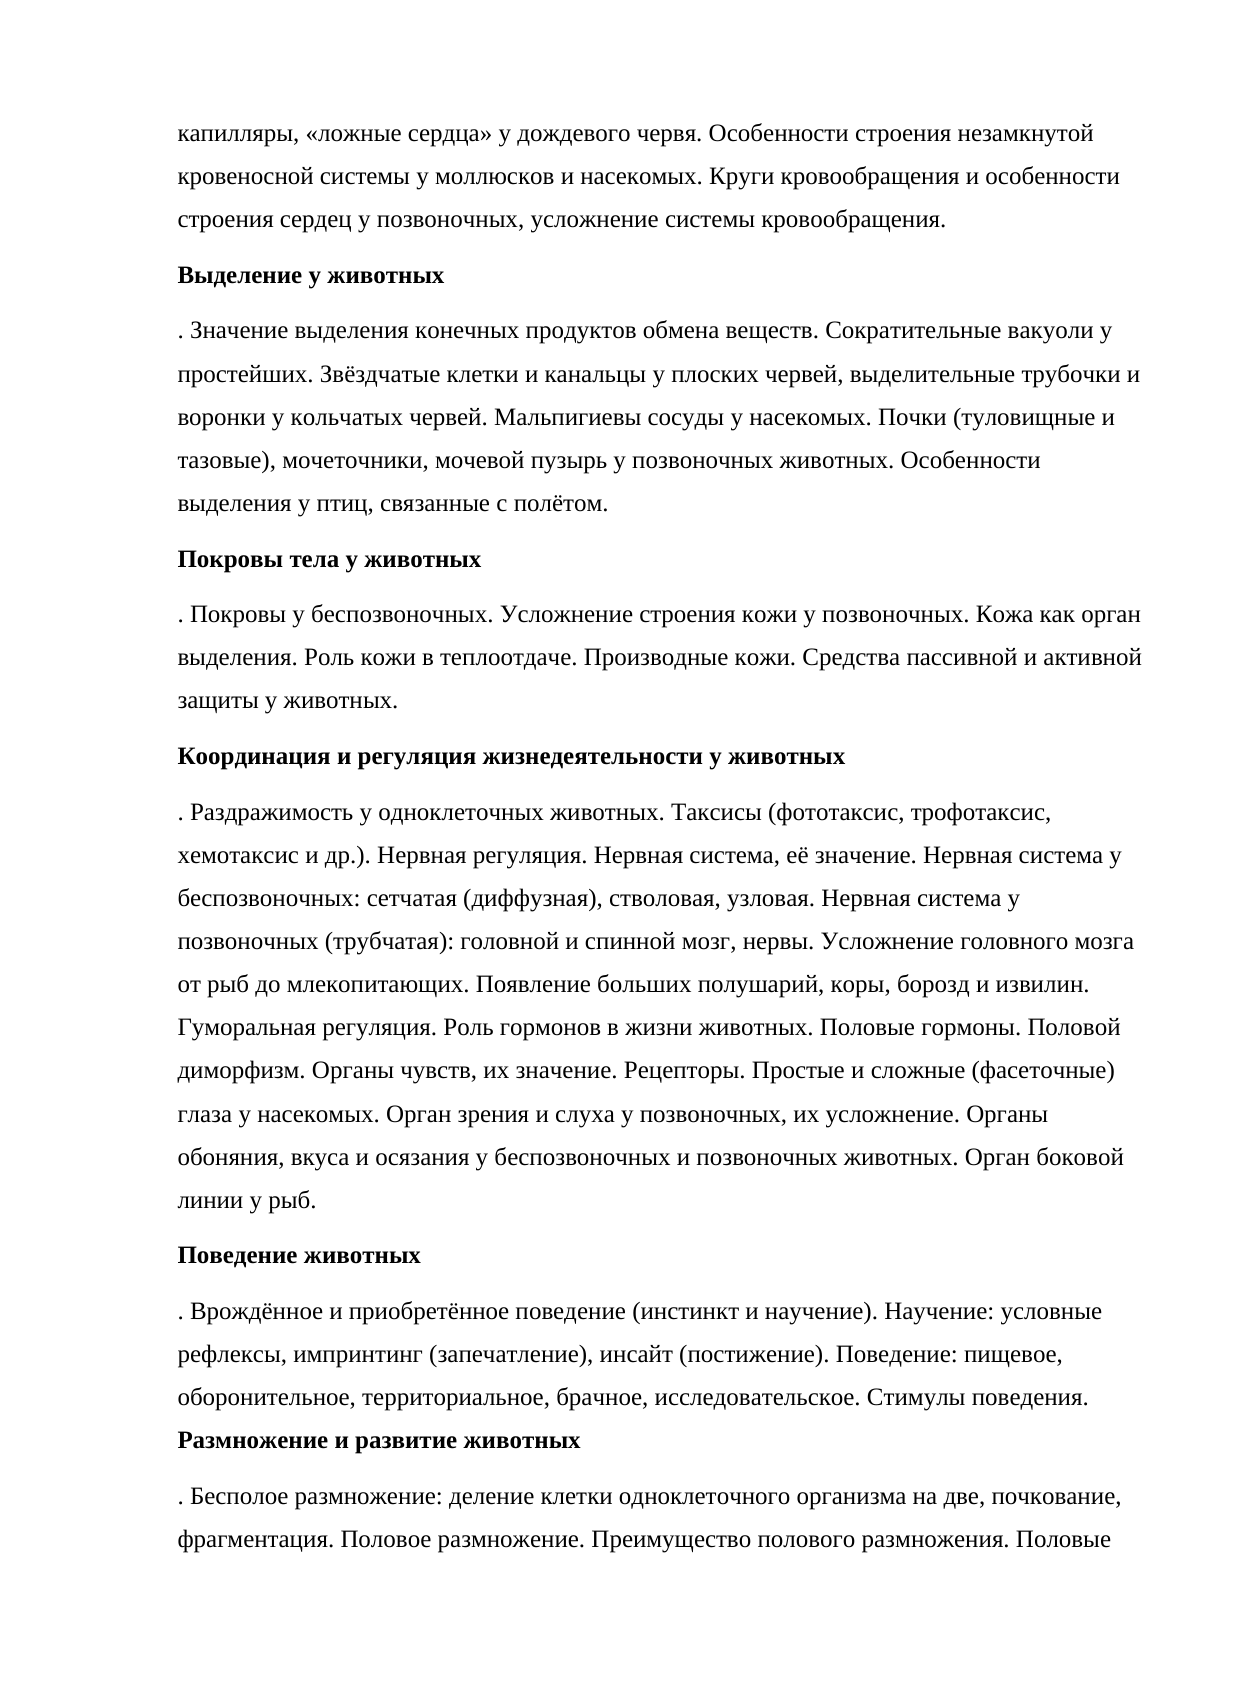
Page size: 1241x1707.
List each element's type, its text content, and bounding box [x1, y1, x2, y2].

text Координация и регуляция жизнедеятельности у животных [177, 741, 1152, 770]
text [177, 1481, 1152, 1553]
text . Покровы у беспозвоночных. Усложнение строения кожи у позвоночных. Кожа как орган выделения. Роль кожи в теплоотдаче. Производные кожи. Средства пассивной и активной защиты у животных. [177, 599, 1152, 714]
text Покровы тела у животных [177, 544, 1152, 572]
text . Раздражимость у одноклеточных животных. Таксисы (фототаксис, трофотаксис, хемотаксис и др.). Нервная регуляция. Нервная система, её значение. Нервная система у беспозвоночных: сетчатая (диффузная), стволовая, узловая. Нервная система у позвоночных (трубчатая): головной и спинной мозг, нервы. Усложнение головного мозга от рыб до млекопитающих. Появление больших полушарий, коры, борозд и извилин. Гуморальная регуляция. Роль гормонов в жизни животных. Половые гормоны. Половой диморфизм. Органы чувств, их значение. Рецепторы. Простые и сложные (фасеточные) глаза у насекомых. Орган зрения и слуха у позвоночных, их усложнение. Органы обоняния, вкуса и осязания у беспозвоночных и позвоночных животных. Орган боковой линии у рыб. [177, 797, 1152, 1214]
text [177, 118, 1152, 233]
text Выделение у животных [177, 260, 1152, 289]
text . Врождённое и приобретённое поведение (инстинкт и научение). Научение: условные рефлексы, импринтинг (запечатление), инсайт (постижение). Поведение: пищевое, оборонительное, территориальное, брачное, исследовательское. Стимулы поведения. Размножение и развитие животных [177, 1296, 1152, 1454]
text Поведение животных [177, 1241, 1152, 1269]
text . Значение выделения конечных продуктов обмена веществ. Сократительные вакуоли у простейших. Звёздчатые клетки и канальцы у плоских червей, выделительные трубочки и воронки у кольчатых червей. Мальпигиевы сосуды у насекомых. Почки (туловищные и тазовые), мочеточники, мочевой пузырь у позвоночных животных. Особенности выделения у птиц, связанные с полётом. [177, 316, 1152, 517]
